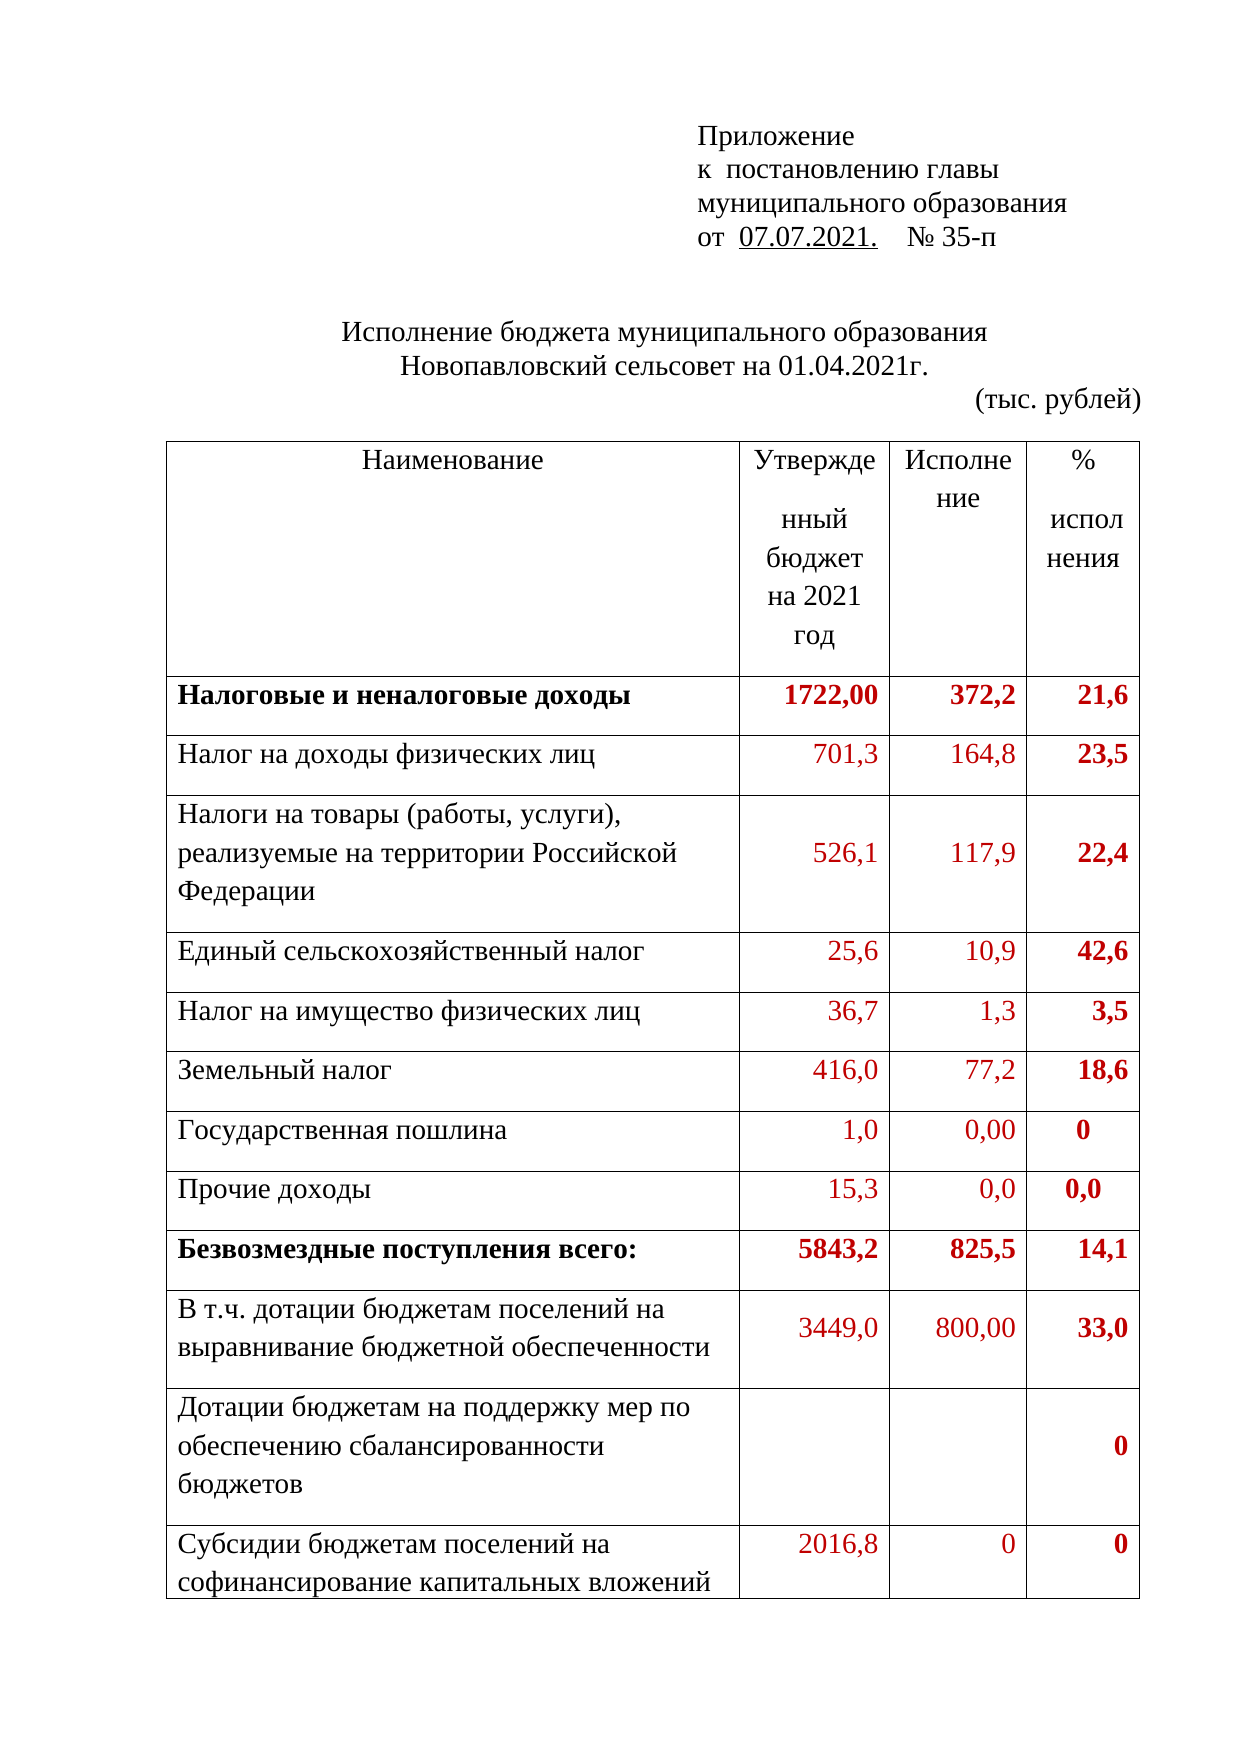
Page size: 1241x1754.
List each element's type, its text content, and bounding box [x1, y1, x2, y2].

table_cell 21,6 [1027, 677, 1139, 735]
table_cell Прочие доходы [167, 1172, 739, 1230]
table_cell 0 [1027, 1526, 1139, 1598]
table_cell 23,5 [1027, 736, 1139, 795]
text от 07.07.2021. № 35-п [177, 219, 1152, 252]
table_cell Налог на имущество физических лиц [167, 993, 739, 1051]
table_cell Налоговые и неналоговые доходы [167, 677, 739, 735]
table_cell Государственная пошлина [167, 1112, 739, 1171]
table_cell 0,0 [1027, 1172, 1139, 1230]
text муниципального образования [177, 185, 1152, 219]
table_cell 526,1 [740, 796, 889, 932]
table_cell 701,3 [740, 736, 889, 795]
table_cell 0,00 [890, 1112, 1026, 1171]
table_cell 3,5 [1027, 993, 1139, 1051]
table_cell 36,7 [740, 993, 889, 1051]
table_cell 1722,00 [740, 677, 889, 735]
table_cell 14,1 [1027, 1231, 1139, 1290]
table_cell 825,5 [890, 1231, 1026, 1290]
table_cell 0 [1027, 1112, 1139, 1171]
text Исполнение бюджета муниципального образования [177, 314, 1152, 348]
table_cell 1,3 [890, 993, 1026, 1051]
text Новопавловский сельсовет на 01.04.2021г. [177, 348, 1152, 382]
table_cell 25,6 [740, 933, 889, 992]
table_cell 15,3 [740, 1172, 889, 1230]
table_cell Налоги на товары (работы, услуги), реализуемые на территории Российской Федерации [167, 796, 739, 932]
table_cell 5843,2 [740, 1231, 889, 1290]
table_cell 0 [1027, 1389, 1139, 1525]
text к постановлению главы [177, 152, 1152, 185]
table_cell 117,9 [890, 796, 1026, 932]
table_cell [890, 1389, 1026, 1525]
table_header Исполнение [890, 442, 1026, 676]
table_cell 77,2 [890, 1052, 1026, 1111]
table_cell 3449,0 [740, 1291, 889, 1388]
table_cell 33,0 [1027, 1291, 1139, 1388]
table_header Наименование [167, 442, 739, 676]
table_cell Земельный налог [167, 1052, 739, 1111]
table_cell 2016,8 [740, 1526, 889, 1598]
table_cell Безвозмездные поступления всего: [167, 1231, 739, 1290]
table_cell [167, 1526, 739, 1598]
table_cell 10,9 [890, 933, 1026, 992]
table_cell Дотации бюджетам на поддержку мер по обеспечению сбалансированности бюджетов [167, 1389, 739, 1525]
table_cell 372,2 [890, 677, 1026, 735]
table_cell [740, 1389, 889, 1525]
table_header % исполнения [1027, 442, 1139, 676]
text (тыс. рублей) [177, 382, 1152, 415]
table_cell 800,00 [890, 1291, 1026, 1388]
table_cell Единый сельскохозяйственный налог [167, 933, 739, 992]
table_cell 22,4 [1027, 796, 1139, 932]
table_cell 0 [890, 1526, 1026, 1598]
table_cell 0,0 [890, 1172, 1026, 1230]
table_cell 416,0 [740, 1052, 889, 1111]
table_cell Налог на доходы физических лиц [167, 736, 739, 795]
table_cell В т.ч. дотации бюджетам поселений на выравнивание бюджетной обеспеченности [167, 1291, 739, 1388]
table_cell 42,6 [1027, 933, 1139, 992]
text Приложение [177, 118, 1152, 152]
table_cell 18,6 [1027, 1052, 1139, 1111]
table_header Утвержде нный бюджет на 2021 год [740, 442, 889, 676]
table_cell 164,8 [890, 736, 1026, 795]
table_cell 1,0 [740, 1112, 889, 1171]
